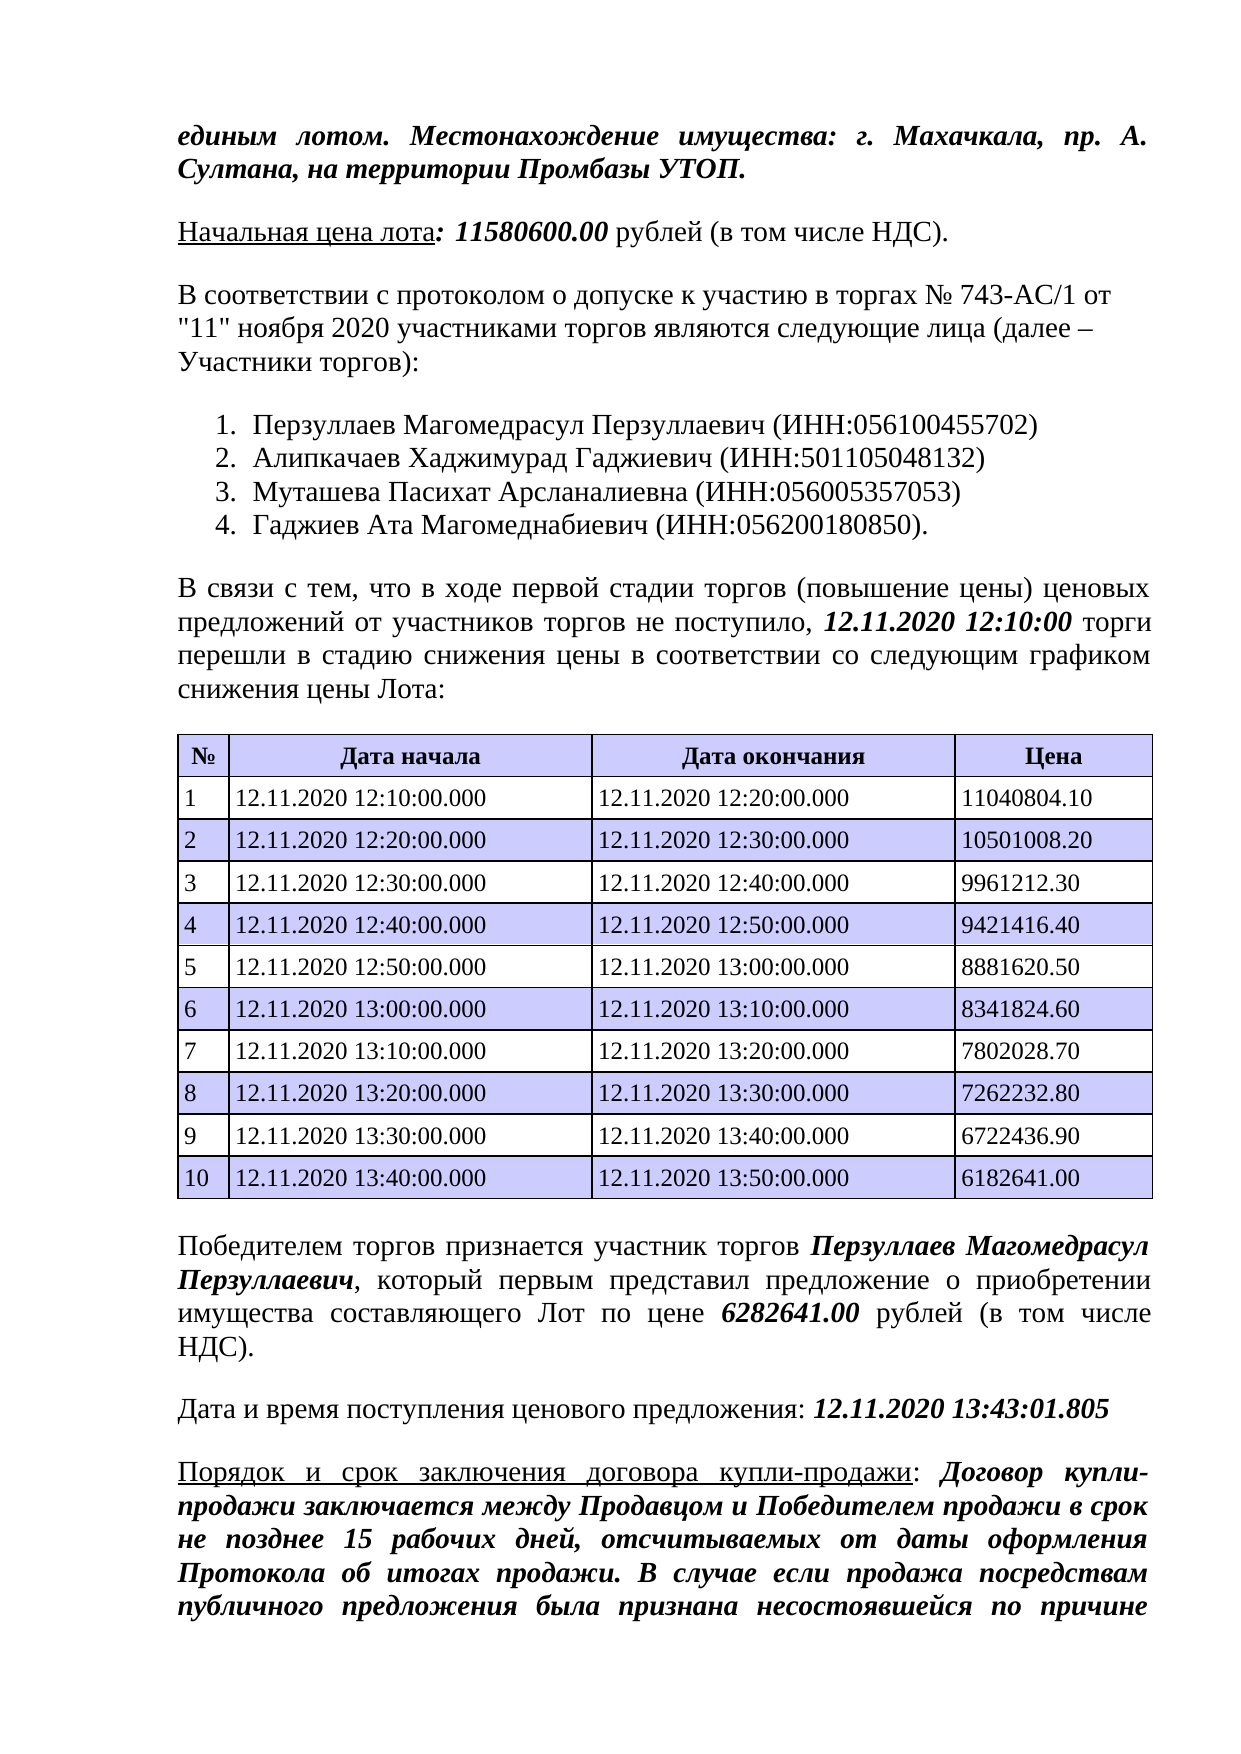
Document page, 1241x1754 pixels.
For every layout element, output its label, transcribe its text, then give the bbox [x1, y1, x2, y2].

table_cell 1 [179, 777, 228, 818]
table_cell 8881620.50 [956, 946, 1152, 987]
table_cell 12.11.2020 12:20:00.000 [230, 820, 591, 860]
table_cell 12.11.2020 12:40:00.000 [230, 904, 591, 944]
table_cell 9 [179, 1115, 228, 1155]
table_cell 5 [179, 946, 228, 987]
table_header Дата начала [230, 735, 591, 776]
table_cell 12.11.2020 12:50:00.000 [593, 904, 954, 944]
table_cell 6722436.90 [956, 1115, 1152, 1155]
table_header № [179, 735, 228, 776]
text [177, 1454, 1152, 1622]
table_cell 7 [179, 1031, 228, 1071]
table_cell 9961212.30 [956, 862, 1152, 902]
table_cell 12.11.2020 13:10:00.000 [230, 1031, 591, 1071]
table_cell 12.11.2020 12:30:00.000 [230, 862, 591, 902]
table_header Дата окончания [593, 735, 954, 776]
table_cell 12.11.2020 12:50:00.000 [230, 946, 591, 987]
table_cell 12.11.2020 13:10:00.000 [593, 988, 954, 1029]
table_cell 12.11.2020 12:20:00.000 [593, 777, 954, 818]
table_cell 2 [179, 820, 228, 860]
list Гаджиев Ата Магомеднабиевич (ИНН:056200180850). [215, 507, 1152, 541]
text Победителем торгов признается участник торгов Перзуллаев Магомедрасул Перзуллаевич, который первым представил предложение о приобретении имущества составляющего Лот по цене 6282641.00 рублей (в том числе НДС). [177, 1228, 1152, 1362]
list Перзуллаев Магомедрасул Перзуллаевич (ИНН:056100455702) [215, 407, 1152, 440]
table_cell 3 [179, 862, 228, 902]
table_cell 12.11.2020 13:30:00.000 [230, 1115, 591, 1155]
table_cell 12.11.2020 13:20:00.000 [230, 1073, 591, 1113]
table_cell 4 [179, 904, 228, 944]
table_cell 12.11.2020 13:30:00.000 [593, 1073, 954, 1113]
list Алипкачаев Хаджимурад Гаджиевич (ИНН:501105048132) [215, 440, 1152, 474]
table_cell 12.11.2020 13:00:00.000 [230, 988, 591, 1029]
table_cell 6 [179, 988, 228, 1029]
table_cell 7802028.70 [956, 1031, 1152, 1071]
table_cell 12.11.2020 12:10:00.000 [230, 777, 591, 818]
text В соответствии с протоколом о допуске к участию в торгах № 743-АС/1 от "11" ноября 2020 участниками торгов являются следующие лица (далее – Участники торгов): [177, 277, 1152, 378]
table_cell 12.11.2020 13:40:00.000 [593, 1115, 954, 1155]
table_cell 6182641.00 [956, 1157, 1152, 1198]
table_cell 12.11.2020 13:20:00.000 [593, 1031, 954, 1071]
text В связи с тем, что в ходе первой стадии торгов (повышение цены) ценовых предложений от участников торгов не поступило, 12.11.2020 12:10:00 торги перешли в стадию снижения цены в соответствии со следующим графиком снижения цены Лота: [177, 570, 1152, 704]
table_cell 7262232.80 [956, 1073, 1152, 1113]
table_cell 12.11.2020 12:40:00.000 [593, 862, 954, 902]
table_cell 12.11.2020 12:30:00.000 [593, 820, 954, 860]
table_cell 10 [179, 1157, 228, 1198]
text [177, 118, 1152, 185]
table_header Цена [956, 735, 1152, 776]
table_cell 10501008.20 [956, 820, 1152, 860]
table_cell 12.11.2020 13:40:00.000 [230, 1157, 591, 1198]
table_cell 11040804.10 [956, 777, 1152, 818]
text Начальная цена лота: 11580600.00 рублей (в том числе НДС). [177, 214, 1152, 248]
table_cell 12.11.2020 13:50:00.000 [593, 1157, 954, 1198]
table_cell 8341824.60 [956, 988, 1152, 1029]
table_cell 12.11.2020 13:00:00.000 [593, 946, 954, 987]
text Дата и время поступления ценового предложения: 12.11.2020 13:43:01.805 [177, 1392, 1152, 1425]
list Муташева Пасихат Арсланалиевна (ИНН:056005357053) [215, 474, 1152, 507]
table_cell 9421416.40 [956, 904, 1152, 944]
table_cell 8 [179, 1073, 228, 1113]
